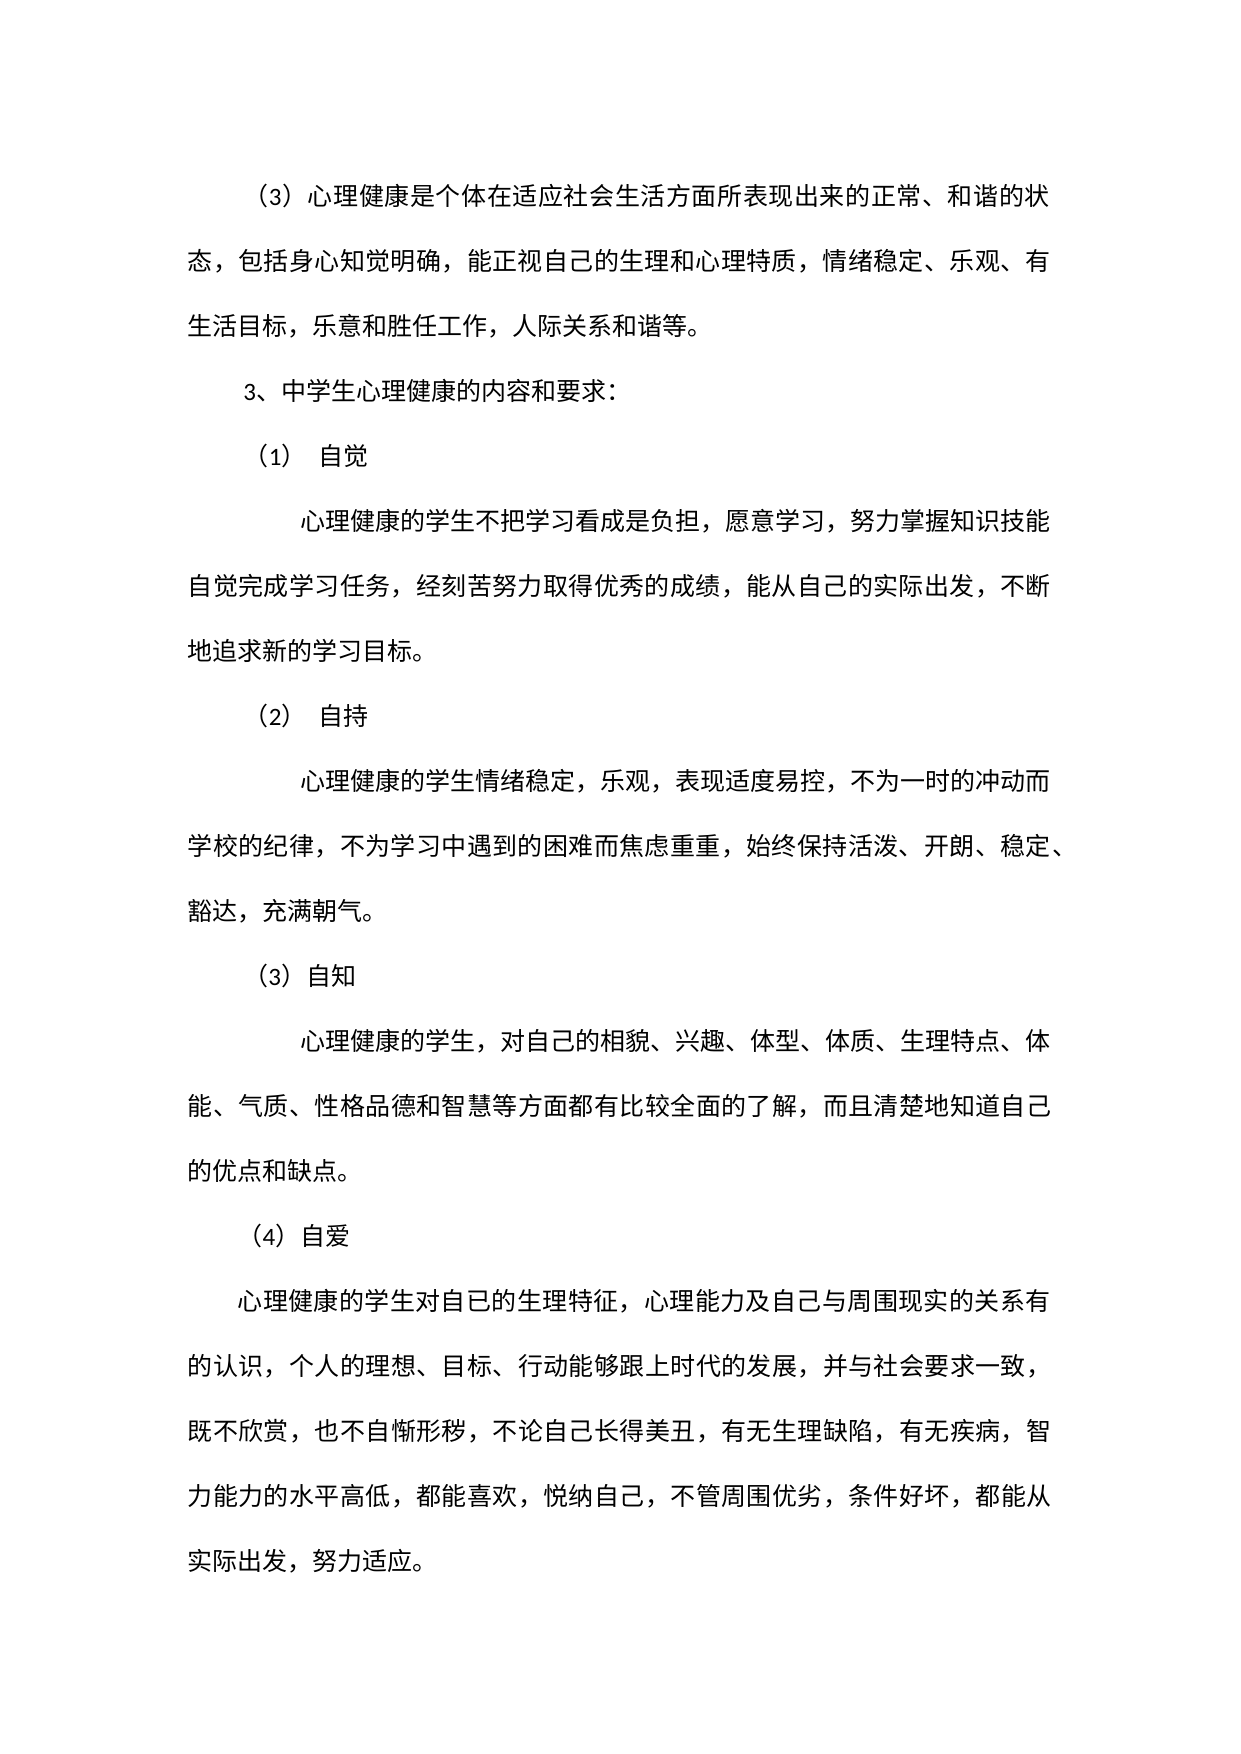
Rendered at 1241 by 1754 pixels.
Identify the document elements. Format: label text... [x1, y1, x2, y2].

list 自觉 [244, 422, 1053, 487]
text 心理健康的学生，对自己的相貌、兴趣、体型、体质、生理特点、体能、气质、性格品德和智慧等方面都有比较全面的了解，而且清楚地知道自己的优点和缺点。 [187, 1007, 1053, 1202]
text （3）自知 [187, 942, 1053, 1007]
list 自持 [244, 682, 1053, 747]
text （4）自爱 [187, 1202, 1053, 1267]
list 心理健康的学生不把学习看成是负担，愿意学习，努力掌握知识技能，自觉完成学习任务，经刻苦努力取得优秀的成绩，能从自己的实际出发，不断地追求新的学习目标。 [187, 487, 1053, 682]
list 心理健康的学生情绪稳定，乐观，表现适度易控，不为一时的冲动而学校的纪律，不为学习中遇到的困难而焦虑重重，始终保持活泼、开朗、稳定、豁达，充满朝气。 [187, 747, 1053, 942]
text （3）心理健康是个体在适应社会生活方面所表现出来的正常、和谐的状态，包括身心知觉明确，能正视自己的生理和心理特质，情绪稳定、乐观、有生活目标，乐意和胜任工作，人际关系和谐等。 [187, 162, 1053, 357]
text 心理健康的学生对自已的生理特征，心理能力及自己与周围现实的关系有的认识，个人的理想、目标、行动能够跟上时代的发展，并与社会要求一致，既不欣赏，也不自惭形秽，不论自己长得美丑，有无生理缺陷，有无疾病，智力能力的水平高低，都能喜欢，悦纳自己，不管周围优劣，条件好坏，都能从实际出发，努力适应。 [187, 1267, 1053, 1592]
text 3、中学生心理健康的内容和要求： [187, 357, 1053, 422]
